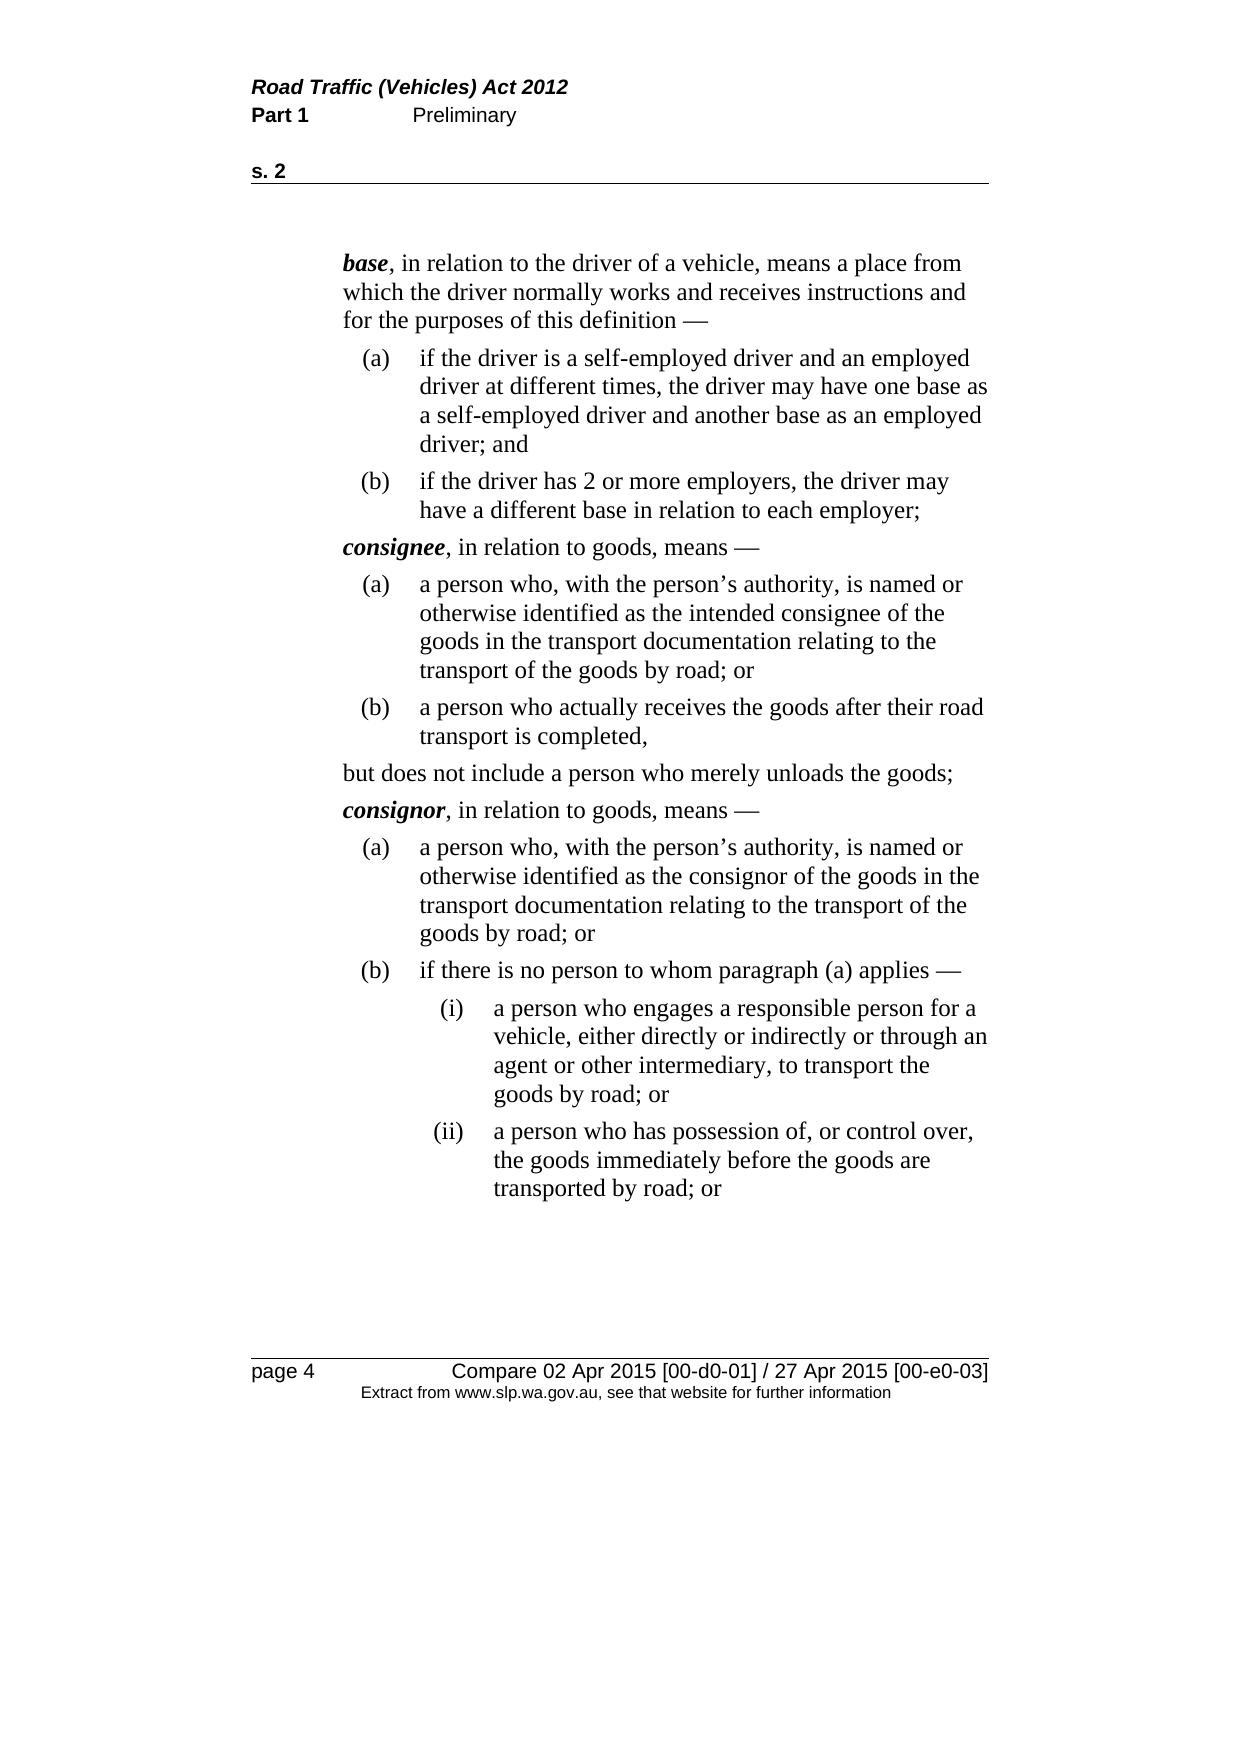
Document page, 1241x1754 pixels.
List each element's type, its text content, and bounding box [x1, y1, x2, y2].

text consignor, in relation to goods, means — [251, 795, 989, 824]
text (b) if there is no person to whom paragraph (a) applies — [251, 956, 989, 984]
text (b) a person who actually receives the goods after their road transport is completed, [251, 692, 989, 750]
text but does not include a person who merely unloads the goods; [251, 758, 989, 787]
text (a) a person who, with the person’s authority, is named or otherwise identified as the intended consignee of the goods in the transport documentation relating to the transport of the goods by road; or [251, 569, 989, 684]
text (b) if the driver has 2 or more employers, the driver may have a different base in relation to each employer; [251, 466, 989, 523]
text (ii) a person who has possession of, or control over, the goods immediately before the goods are transported by road; or [251, 1116, 989, 1202]
text base, in relation to the driver of a vehicle, means a place from which the driver normally works and receives instructions and for the purposes of this definition — [251, 248, 989, 334]
text consignee, in relation to goods, means — [251, 532, 989, 561]
text (a) if the driver is a self-employed driver and an employed driver at different times, the driver may have one base as a self-employed driver and another base as an employed driver; and [251, 343, 989, 458]
text (i) a person who engages a responsible person for a vehicle, either directly or indirectly or through an agent or other intermediary, to transport the goods by road; or [251, 993, 989, 1108]
text (a) a person who, with the person’s authority, is named or otherwise identified as the consignor of the goods in the transport documentation relating to the transport of the goods by road; or [251, 832, 989, 947]
